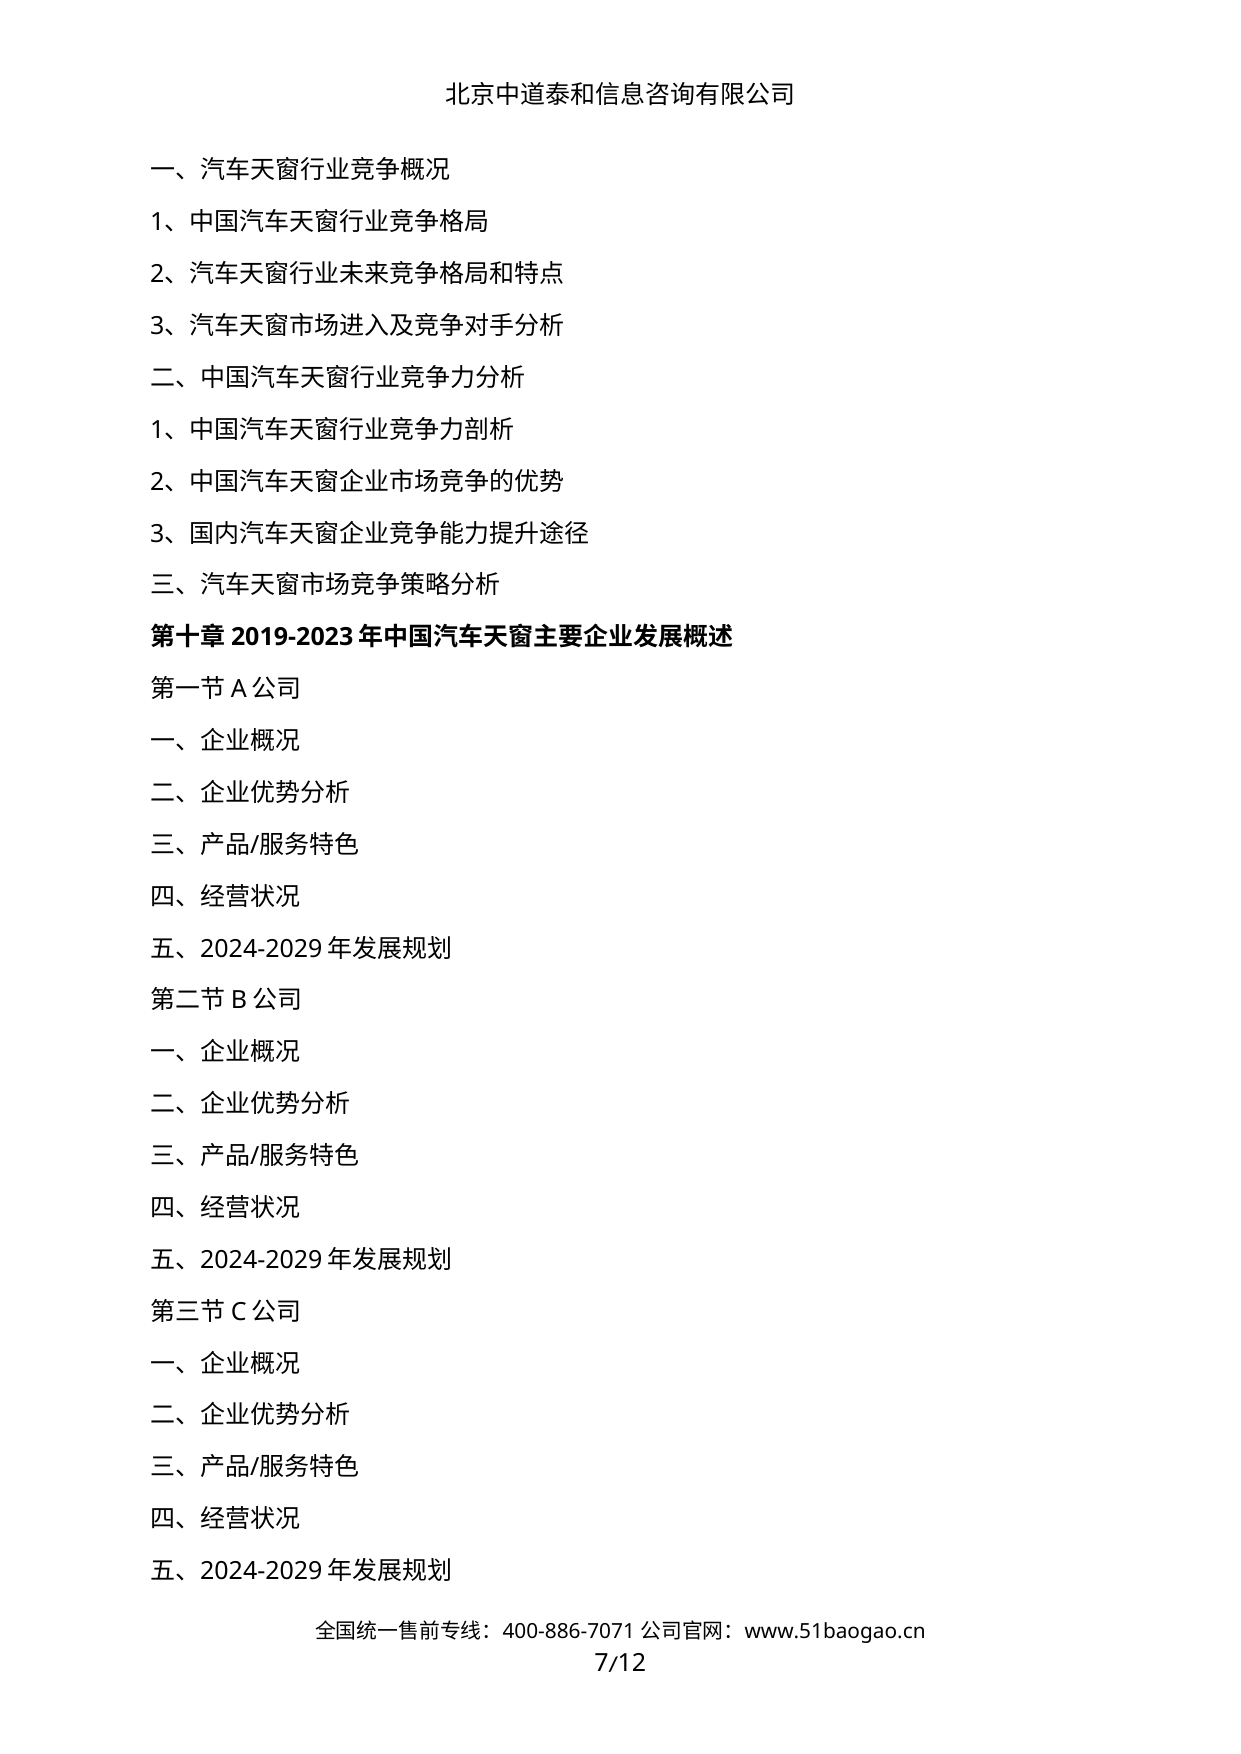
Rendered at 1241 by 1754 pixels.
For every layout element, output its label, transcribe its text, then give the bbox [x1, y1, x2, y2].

text 第一节 A公司 [150, 669, 1090, 705]
text 四、经营状况 [150, 876, 1090, 912]
text 一、企业概况 [150, 721, 1090, 757]
text 四、经营状况 [150, 1499, 1090, 1535]
text 三、产品/服务特色 [150, 1447, 1090, 1483]
text 1、中国汽车天窗行业竞争力剖析 [150, 409, 1090, 446]
text 三、产品/服务特色 [150, 1136, 1090, 1172]
text 第二节 B公司 [150, 980, 1090, 1016]
text 二、企业优势分析 [150, 1395, 1090, 1431]
text 二、企业优势分析 [150, 772, 1090, 809]
text 一、企业概况 [150, 1343, 1090, 1379]
text 一、汽车天窗行业竞争概况 [150, 150, 1090, 186]
text 二、中国汽车天窗行业竞争力分析 [150, 357, 1090, 394]
text 五、2024-2029年发展规划 [150, 1239, 1090, 1276]
text 3、汽车天窗市场进入及竞争对手分析 [150, 306, 1090, 342]
text 三、产品/服务特色 [150, 824, 1090, 861]
text 二、企业优势分析 [150, 1084, 1090, 1120]
text 2、中国汽车天窗企业市场竞争的优势 [150, 461, 1090, 497]
text 3、国内汽车天窗企业竞争能力提升途径 [150, 513, 1090, 549]
text 1、中国汽车天窗行业竞争格局 [150, 202, 1090, 238]
text 第三节 C公司 [150, 1291, 1090, 1327]
text 一、企业概况 [150, 1032, 1090, 1068]
text 五、2024-2029年发展规划 [150, 1551, 1090, 1587]
text 2、汽车天窗行业未来竞争格局和特点 [150, 254, 1090, 290]
text 四、经营状况 [150, 1187, 1090, 1224]
text 第十章 2019-2023年中国汽车天窗主要企业发展概述 [150, 617, 1090, 653]
text 三、汽车天窗市场竞争策略分析 [150, 565, 1090, 601]
text 五、2024-2029年发展规划 [150, 928, 1090, 964]
